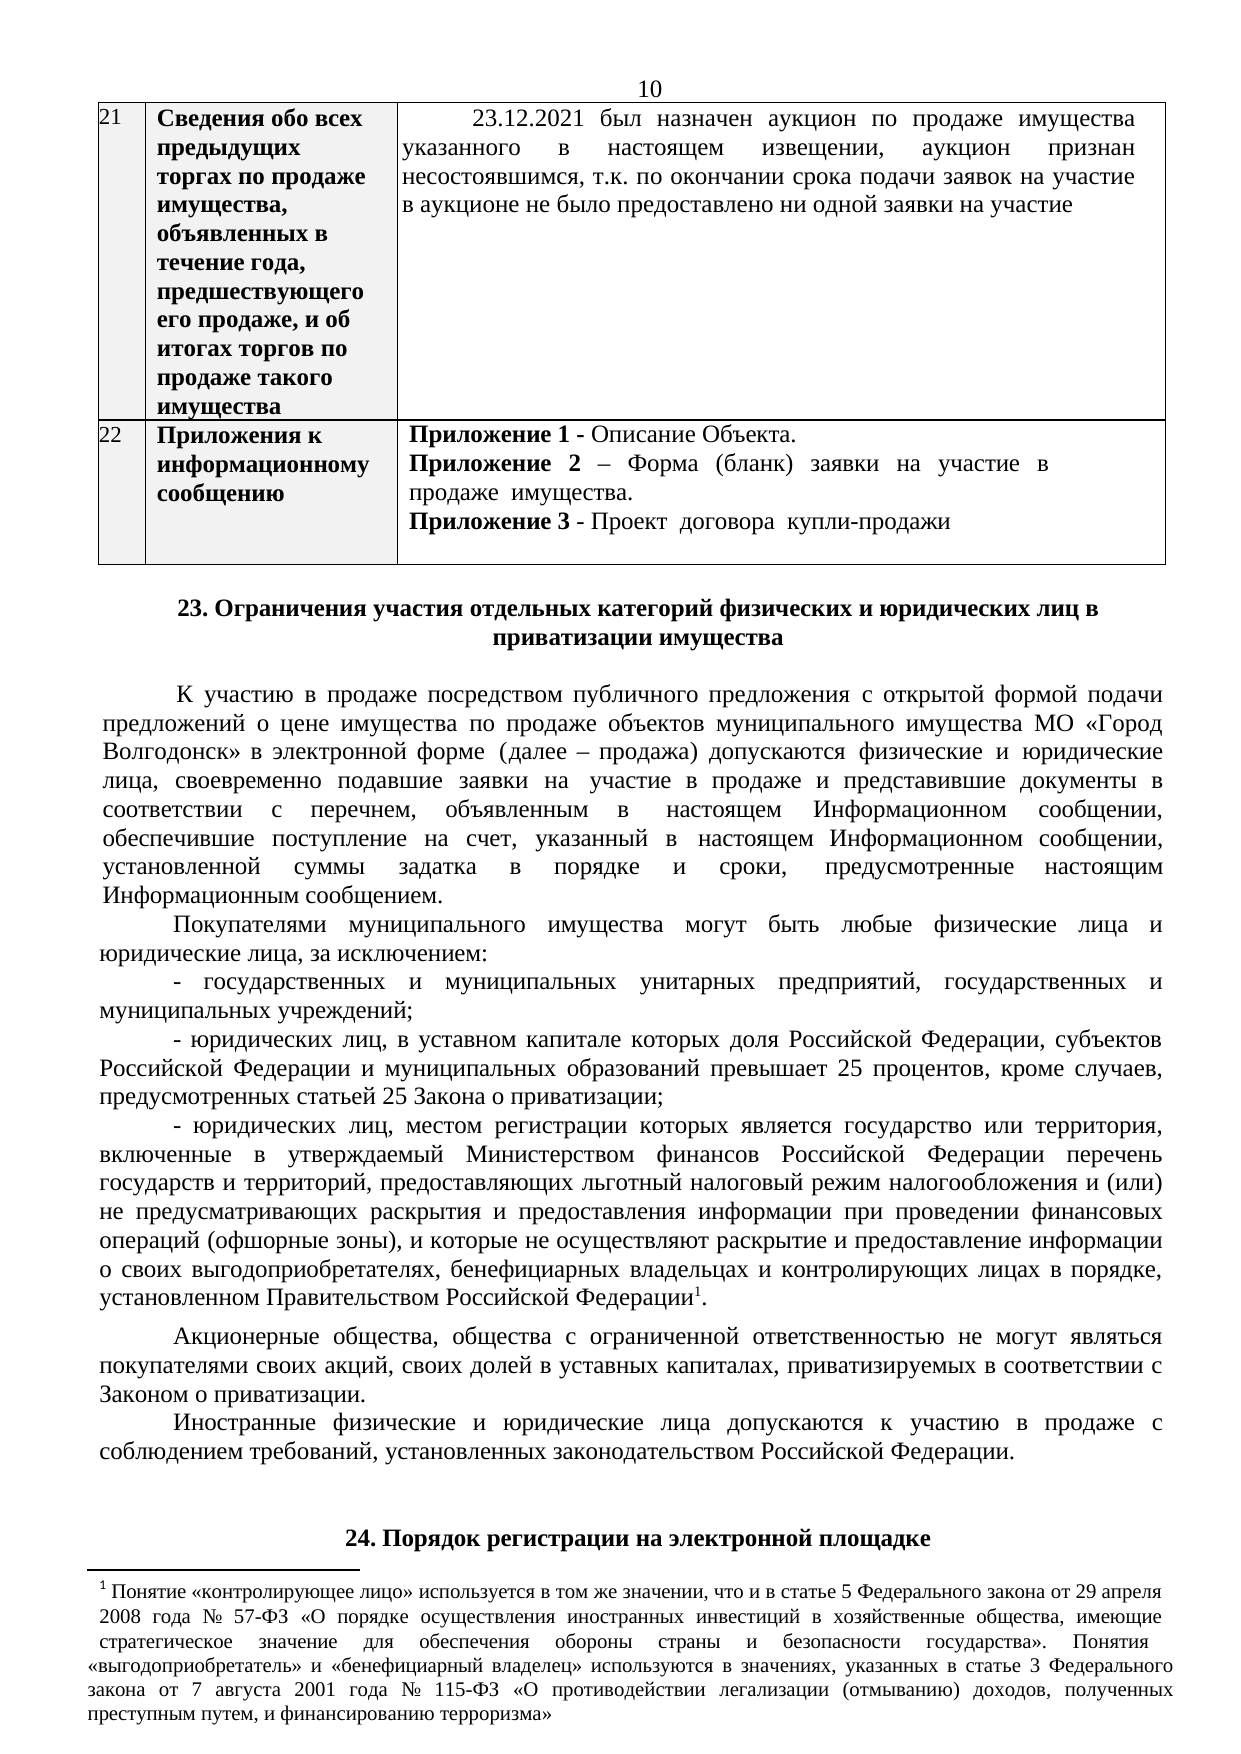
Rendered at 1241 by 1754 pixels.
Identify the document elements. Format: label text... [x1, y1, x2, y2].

table_cell 21 [99, 103, 145, 419]
table_cell 22 [99, 421, 145, 564]
subtitle 24. Порядок регистрации на электронной площадке [102, 1523, 1173, 1552]
text Иностранные физические и юридические лица допускаются к участию в продаже с соблюдением требований, установленных законодательством Российской Федерации. [99, 1407, 1163, 1465]
text К участию в продаже посредством публичного предложения с открытой формой подачи предложений о цене имущества по продаже объектов муниципального имущества МО «Город Волгодонск» в электронной форме (далее – продажа) допускаются физические и юридические лица, своевременно подавшие заявки на участие в продаже и представившие документы в соответствии с перечнем, объявленным в настоящем Информационном сообщении, обеспечившие поступление на счет, указанный в настоящем Информационном сообщении, установленной суммы задатка в порядке и сроки, предусмотренные настоящим Информационным сообщением. [102, 679, 1163, 909]
text Акционерные общества, общества с ограниченной ответственностью не могут являться покупателями своих акций, своих долей в уставных капиталах, приватизируемых в соответствии с Законом о приватизации. [99, 1321, 1163, 1407]
list юридических лиц, в уставном капитале которых доля Российской Федерации, субъектов Российской Федерации и муниципальных образований превышает 25 процентов, кроме случаев, предусмотренных статьей 25 Закона о приватизации; [99, 1024, 1162, 1110]
table_cell Сведения обо всех предыдущих торгах по продаже имущества, объявленных в течение года, предшествующего его продаже, и об итогах торгов по продаже такого имущества [146, 103, 397, 419]
table_cell Приложение 1 - Описание Объекта. Приложение 2 – Форма (бланк) заявки на участие в продаже имущества. Приложение 3 - Проект договора купли-продажи [398, 421, 1165, 564]
list государственных и муниципальных унитарных предприятий, государственных и муниципальных учреждений; [99, 966, 1163, 1024]
subtitle 23. Ограничения участия отдельных категорий физических и юридических лиц в [102, 593, 1173, 622]
list юридических лиц, местом регистрации которых является государство или территория, включенные в утверждаемый Министерством финансов Российской Федерации перечень государств и территорий, предоставляющих льготный налоговый режим налогообложения и (или) не предусматривающих раскрытия и предоставления информации при проведении финансовых операций (офшорные зоны), и которые не осуществляют раскрытие и предоставление информации о своих выгодоприобретателях, бенефициарных владельцах и контролирующих лицах в порядке, установленном Правительством Российской Федерации. [99, 1110, 1163, 1312]
table_cell Приложения к информационному сообщению [146, 421, 397, 564]
text Покупателями муниципального имущества могут быть любые физические лица и юридические лица, за исключением: [99, 909, 1163, 966]
text приватизации имущества [102, 622, 1173, 651]
table_cell 23.12.2021 был назначен аукцион по продаже имущества указанного в настоящем извещении, аукцион признан несостоявшимся, т.к. по окончании срока подачи заявок на участие в аукционе не было предоставлено ни одной заявки на участие [398, 103, 1165, 419]
